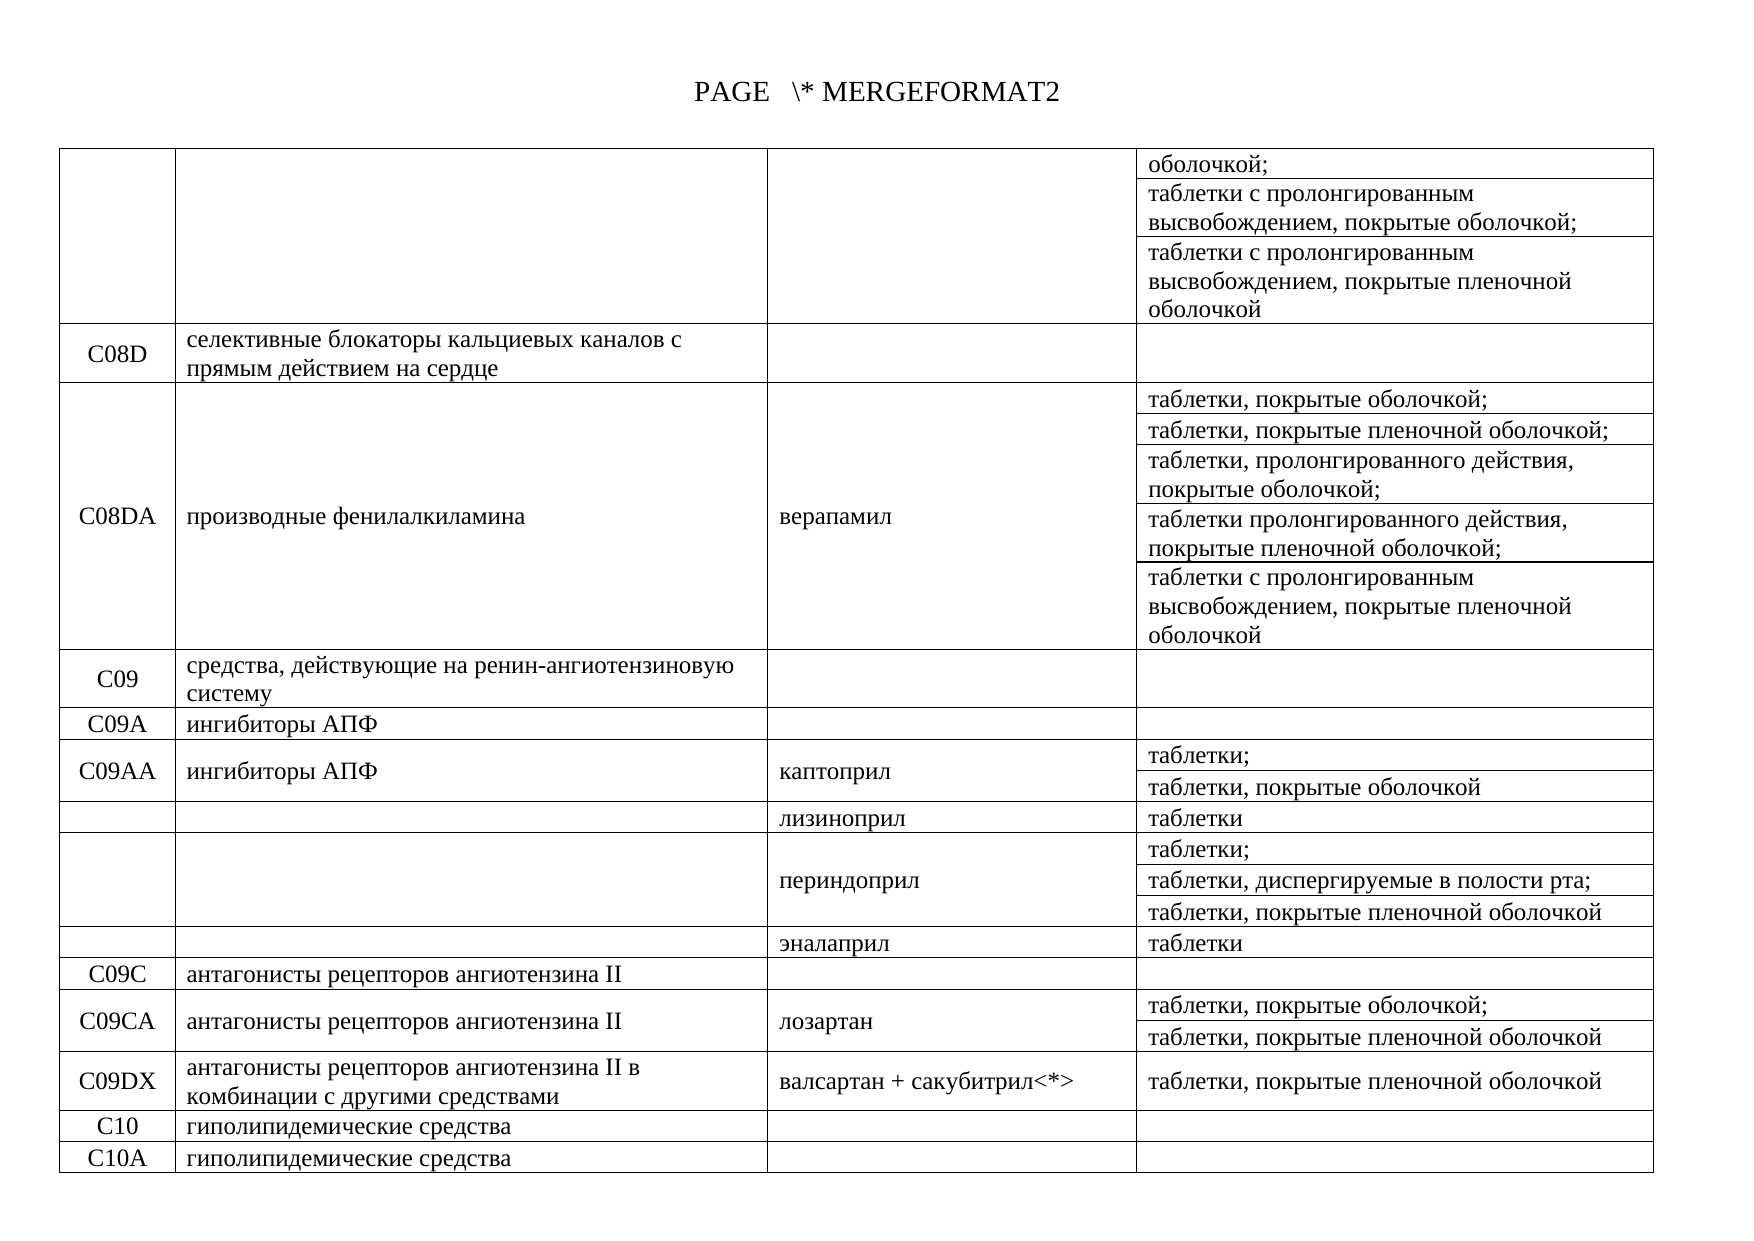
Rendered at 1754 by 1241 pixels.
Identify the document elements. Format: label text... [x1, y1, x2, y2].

table_cell лозартан [768, 990, 1136, 1051]
table_cell таблетки [1137, 927, 1653, 957]
table_cell C09 [60, 650, 175, 707]
table_cell эналаприл [768, 927, 1136, 957]
table_cell таблетки, покрытые пленочной оболочкой [1137, 1021, 1653, 1051]
table_cell таблетки пролонгированного действия, покрытые пленочной оболочкой; [1137, 504, 1653, 561]
table_cell лизиноприл [768, 802, 1136, 832]
table_cell C09DX [60, 1052, 175, 1109]
table_cell [176, 802, 767, 832]
table_cell [60, 802, 175, 832]
table_cell таблетки с пролонгированным высвобождением, покрытые оболочкой; [1137, 179, 1653, 236]
table_cell антагонисты рецепторов ангиотензина II [176, 958, 767, 988]
table_cell [60, 833, 175, 926]
table_cell таблетки, покрытые оболочкой; [1137, 990, 1653, 1020]
table_cell таблетки, пролонгированного действия, покрытые оболочкой; [1137, 445, 1653, 503]
table_cell [768, 708, 1136, 738]
table_cell [60, 927, 175, 957]
table_cell C09C [60, 958, 175, 988]
table_cell [176, 833, 767, 926]
table_cell C09A [60, 708, 175, 738]
table_cell C08DA [60, 383, 175, 649]
table_cell C10A [60, 1142, 175, 1172]
table_cell C10 [60, 1111, 175, 1141]
table_cell [1137, 1111, 1653, 1141]
table_cell таблетки; [1137, 740, 1653, 770]
table_cell таблетки; [1137, 833, 1653, 863]
table_cell каптоприл [768, 740, 1136, 801]
table_cell C08D [60, 324, 175, 382]
table_cell таблетки, покрытые оболочкой; [1137, 383, 1653, 413]
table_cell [1137, 149, 1653, 177]
table_cell ингибиторы АПФ [176, 740, 767, 801]
table_cell C09CA [60, 990, 175, 1051]
table_cell валсартан + сакубитрил<*> [768, 1052, 1136, 1109]
table_cell C09AA [60, 740, 175, 801]
table_cell средства, действующие на ренин-ангиотензиновую систему [176, 650, 767, 707]
table_cell [1137, 650, 1653, 707]
table_cell таблетки с пролонгированным высвобождением, покрытые пленочной оболочкой [1137, 563, 1653, 649]
table_cell гиполипидемические средства [176, 1111, 767, 1141]
table_cell [1137, 324, 1653, 382]
table_cell [768, 650, 1136, 707]
table_cell периндоприл [768, 833, 1136, 926]
table_cell [768, 958, 1136, 988]
table_cell [768, 324, 1136, 382]
table_cell [176, 927, 767, 957]
table_cell таблетки, диспергируемые в полости рта; [1137, 865, 1653, 895]
table_cell антагонисты рецепторов ангиотензина II в комбинации с другими средствами [176, 1052, 767, 1109]
table_cell гиполипидемические средства [176, 1142, 767, 1172]
table_cell [768, 1142, 1136, 1172]
table_cell [768, 1111, 1136, 1141]
table_cell таблетки с пролонгированным высвобождением, покрытые пленочной оболочкой [1137, 237, 1653, 323]
table_cell таблетки, покрытые пленочной оболочкой [1137, 1052, 1653, 1109]
table_cell производные фенилалкиламина [176, 383, 767, 649]
table_cell таблетки, покрытые оболочкой [1137, 771, 1653, 801]
table_cell селективные блокаторы кальциевых каналов с прямым действием на сердце [176, 324, 767, 382]
table_cell [1137, 958, 1653, 988]
table_cell верапамил [768, 383, 1136, 649]
table_cell таблетки, покрытые пленочной оболочкой [1137, 896, 1653, 926]
table_cell таблетки, покрытые пленочной оболочкой; [1137, 414, 1653, 444]
table_cell антагонисты рецепторов ангиотензина II [176, 990, 767, 1051]
table_cell ингибиторы АПФ [176, 708, 767, 738]
table_cell [1137, 708, 1653, 738]
table_cell таблетки [1137, 802, 1653, 832]
table_cell [1137, 1142, 1653, 1172]
